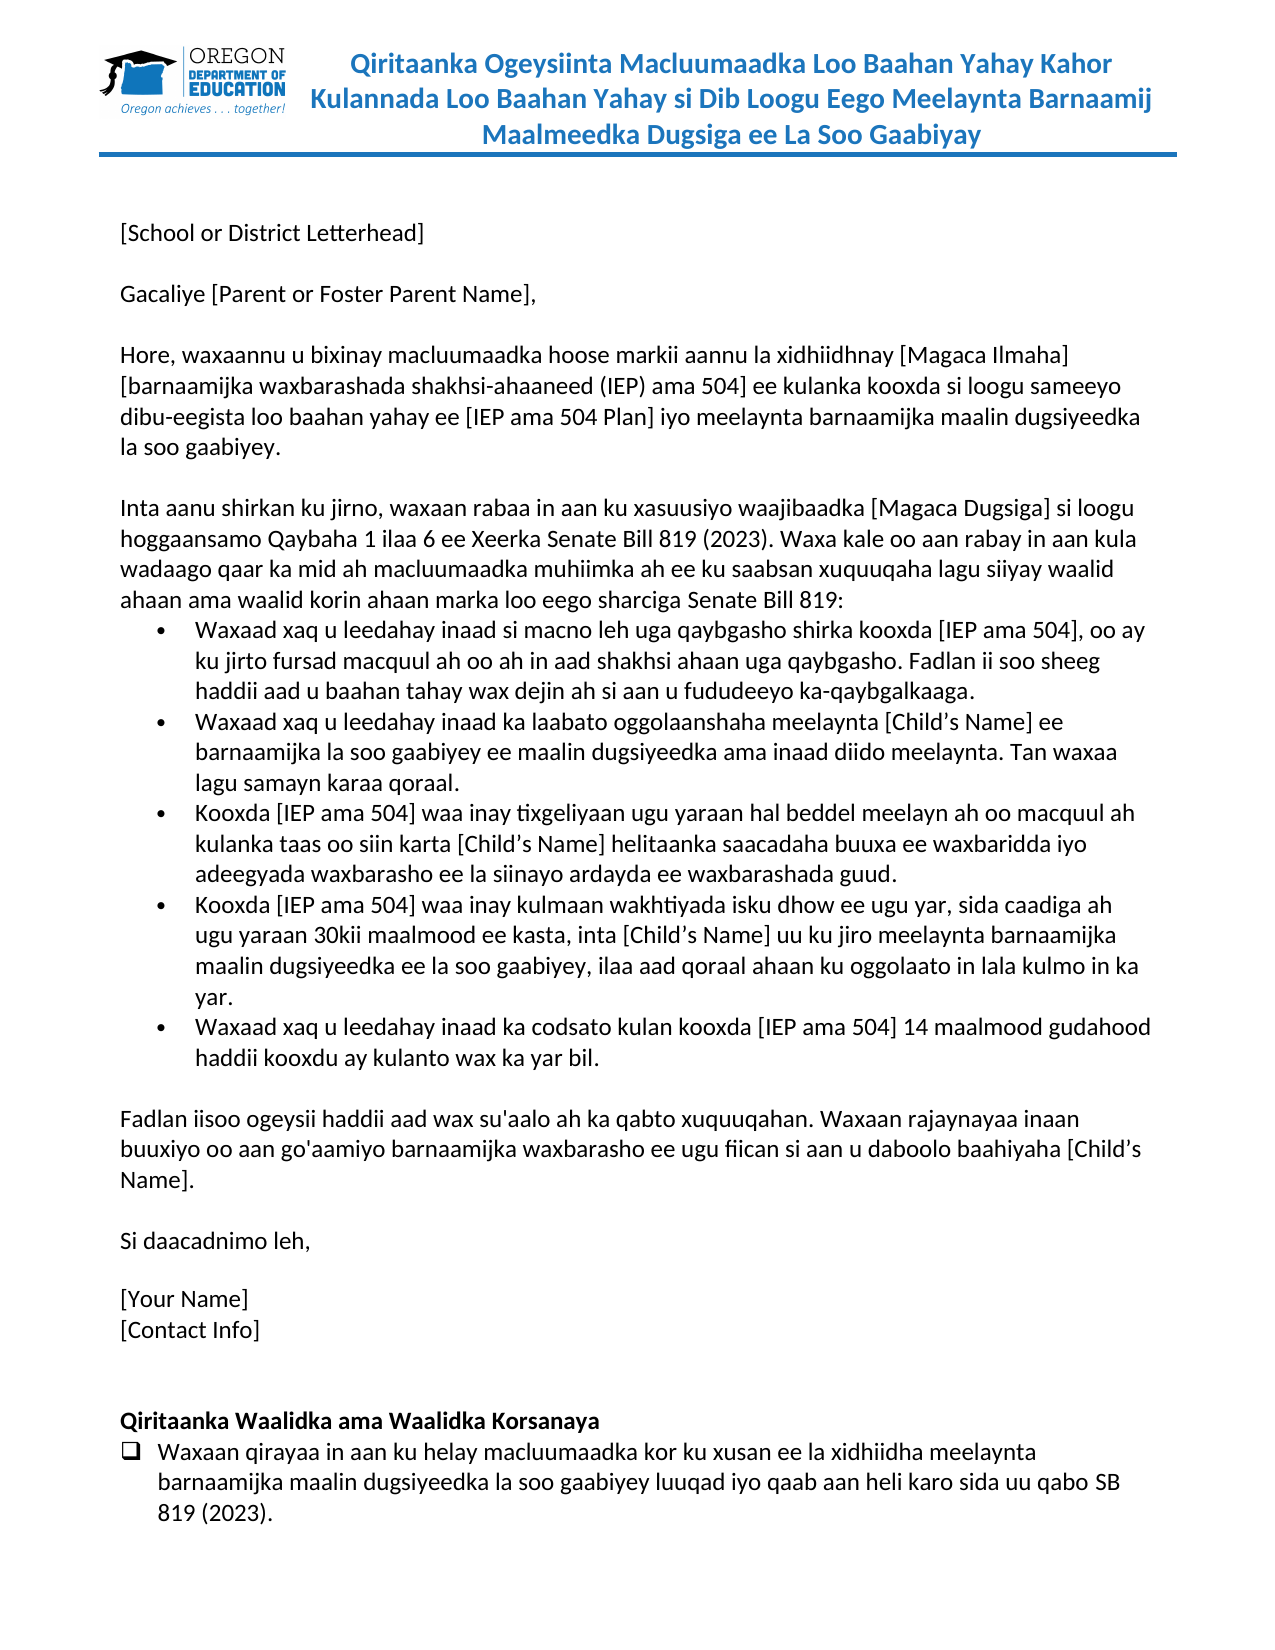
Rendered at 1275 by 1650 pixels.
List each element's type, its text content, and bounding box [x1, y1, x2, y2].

text Inta aanu shirkan ku jirno, waxaan rabaa in aan ku xasuusiyo waajibaadka [Magaca Dugsiga] si loogu hoggaansamo Qaybaha 1 ilaa 6 ee Xeerka Senate Bill 819 (2023). Waxa kale oo aan rabay in aan kula wadaago qaar ka mid ah macluumaadka muhiimka ah ee ku saabsan xuquuqaha lagu siiyay waalid ahaan ama waalid korin ahaan marka loo eego sharciga Senate Bill 819: [120, 492, 1155, 614]
text Qiritaanka Waalidka ama Waalidka Korsanaya [120, 1405, 1155, 1436]
list Waxaad xaq u leedahay inaad si macno leh uga qaybgasho shirka kooxda [IEP ama 504], oo ay ku jirto fursad macquul ah oo ah in aad shakhsi ahaan uga qaybgasho. Fadlan ii soo sheeg haddii aad u baahan tahay wax dejin ah si aan u fududeeyo ka-qaybgalkaaga. [157, 614, 1155, 706]
list Kooxda [IEP ama 504] waa inay tixgeliyaan ugu yaraan hal beddel meelayn ah oo macquul ah kulanka taas oo siin karta [Child’s Name] helitaanka saacadaha buuxa ee waxbaridda iyo adeegyada waxbarasho ee la siinayo ardayda ee waxbarashada guud. [157, 797, 1155, 889]
text [Your Name] [Contact Info] [120, 1283, 1155, 1344]
text Si daacadnimo leh, [120, 1225, 1155, 1283]
list Waxaad xaq u leedahay inaad ka laabato oggolaanshaha meelaynta [Child’s Name] ee barnaamijka la soo gaabiyey ee maalin dugsiyeedka ama inaad diido meelaynta. Tan waxaa lagu samayn karaa qoraal. [157, 706, 1155, 797]
text Gacaliye [Parent or Foster Parent Name], [120, 279, 1155, 309]
text Fadlan iisoo ogeysii haddii aad wax su'aalo ah ka qabto xuquuqahan. Waxaan rajaynayaa inaan buuxiyo oo aan go'aamiyo barnaamijka waxbarasho ee ugu fiican si aan u daboolo baahiyaha [Child’s Name]. [120, 1103, 1155, 1194]
text [School or District Letterhead] [120, 218, 1155, 248]
list Waxaan qirayaa in aan ku helay macluumaadka kor ku xusan ee la xidhiidha meelaynta barnaamijka maalin dugsiyeedka la soo gaabiyey luuqad iyo qaab aan heli karo sida uu qabo SB 819 (2023). [120, 1436, 1155, 1527]
picture [98, 45, 287, 119]
list Waxaad xaq u leedahay inaad ka codsato kulan kooxda [IEP ama 504] 14 maalmood gudahood haddii kooxdu ay kulanto wax ka yar bil. [157, 1011, 1155, 1072]
list Kooxda [IEP ama 504] waa inay kulmaan wakhtiyada isku dhow ee ugu yar, sida caadiga ah ugu yaraan 30kii maalmood ee kasta, inta [Child’s Name] uu ku jiro meelaynta barnaamijka maalin dugsiyeedka ee la soo gaabiyey, ilaa aad qoraal ahaan ku oggolaato in lala kulmo in ka yar. [157, 889, 1155, 1011]
text Hore, waxaannu u bixinay macluumaadka hoose markii aannu la xidhiidhnay [Magaca Ilmaha] [barnaamijka waxbarashada shakhsi-ahaaneed (IEP) ama 504] ee kulanka kooxda si loogu sameeyo dibu-eegista loo baahan yahay ee [IEP ama 504 Plan] iyo meelaynta barnaamijka maalin dugsiyeedka la soo gaabiyey. [120, 340, 1155, 462]
